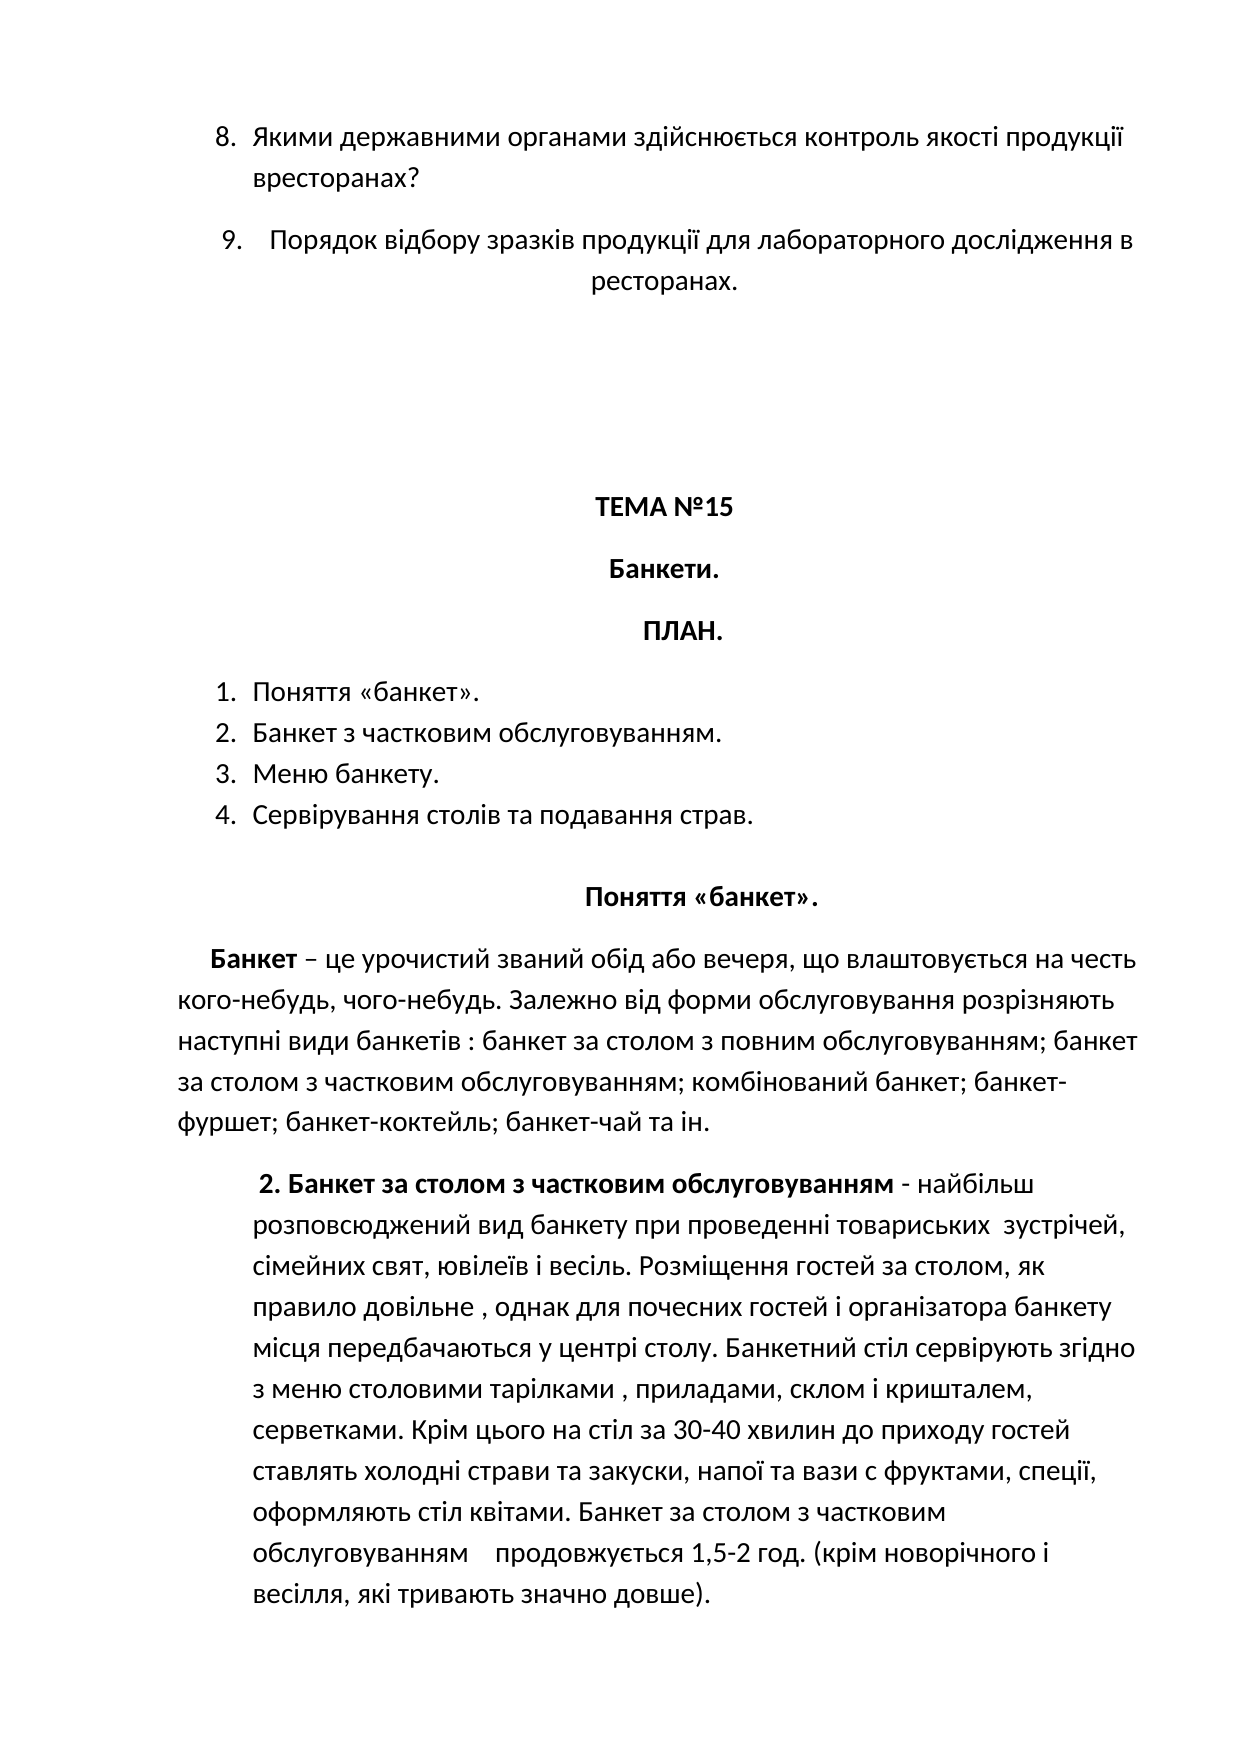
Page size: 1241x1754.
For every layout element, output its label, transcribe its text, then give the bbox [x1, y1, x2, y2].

list Якими державними органами здійснюється контроль якості продукції вресторанах? [215, 118, 1152, 195]
list Поняття «банкет». [252, 878, 1152, 914]
text Банкет – це урочистий званий обід або вечеря, що влаштовується на честь кого-небудь, чого-небудь. Залежно від форми обслуговування розрізняють наступні види банкетів : банкет за столом з повним обслуговуванням; банкет за столом з частковим обслуговуванням; комбінований банкет; банкет-фуршет; банкет-коктейль; банкет-чай та ін. [177, 940, 1152, 1139]
text 9. Порядок відбору зразків продукції для лабораторного дослідження в ресторанах. [177, 221, 1152, 297]
list Сервірування столів та подавання страв. [215, 796, 1152, 832]
list Банкет з частковим обслуговуванням. [215, 714, 1152, 750]
text ТЕМА №15 [177, 488, 1152, 524]
list 2. Банкет за столом з частковим обслуговуванням - найбільш розповсюджений вид банкету при проведенні товариських зустрічей, сімейних свят, ювілеїв і весіль. Розміщення гостей за столом, як правило довільне , однак для почесних гостей і організатора банкету місця передбачаються у центрі столу. Банкетний стіл сервірують згідно з меню столовими тарілками , приладами, склом і кришталем, серветками. Крім цього на стіл за 30-40 хвилин до приходу гостей ставлять холодні страви та закуски, напої та вази с фруктами, спеції, оформляють стіл квітами. Банкет за столом з частковим обслуговуванням продовжується 1,5-2 год. (крім новорічного і весілля, які тривають значно довше). [252, 1165, 1152, 1610]
text ПЛАН. [215, 612, 1152, 647]
list Поняття «банкет». [215, 673, 1152, 709]
list Меню банкету. [215, 755, 1152, 791]
text Банкети. [177, 550, 1152, 585]
